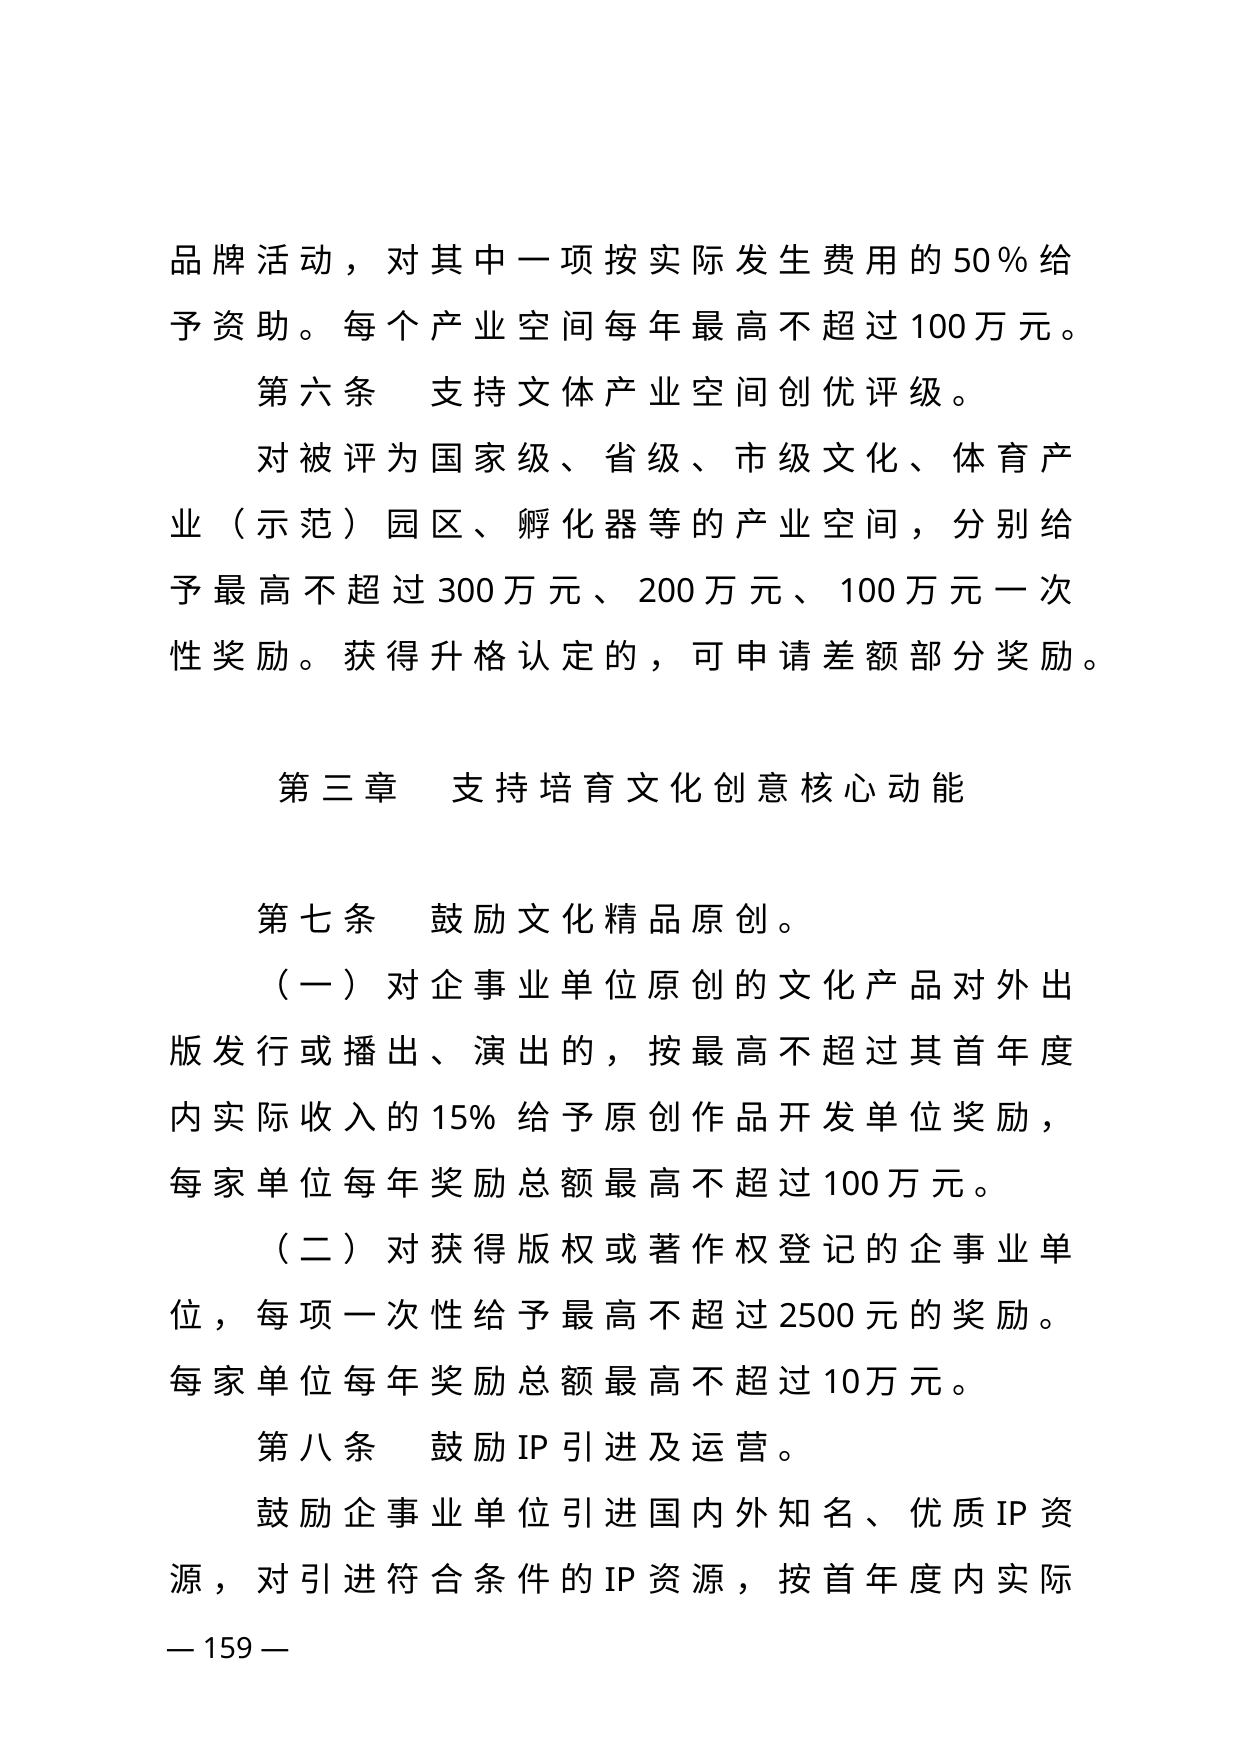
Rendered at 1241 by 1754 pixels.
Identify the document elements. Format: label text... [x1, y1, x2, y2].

text 第七条 鼓励文化精品原创。 [169, 884, 1083, 950]
text 对被评为国家级、省级、市级文化、体育产业（示范）园区、孵化器等的产业空间，分别给予最高不超过300万元、200万元、100万元一次性奖励。获得升格认定的，可申请差额部分奖励。 [169, 423, 1083, 686]
text 第六条 支持文体产业空间创优评级。 [169, 357, 1083, 423]
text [169, 1478, 1083, 1609]
text 第八条 鼓励IP引进及运营。 [169, 1412, 1083, 1478]
text （一）对企事业单位原创的文化产品对外出版发行或播出、演出的，按最高不超过其首年度内实际收入的15%给予原创作品开发单位奖励，每家单位每年奖励总额最高不超过100万元。 [169, 950, 1083, 1214]
text 第三章 支持培育文化创意核心动能 [169, 752, 1083, 818]
text （二）对获得版权或著作权登记的企事业单位，每项一次性给予最高不超过2500元的奖励。每家单位每年奖励总额最高不超过10万元。 [169, 1214, 1083, 1412]
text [169, 225, 1083, 357]
